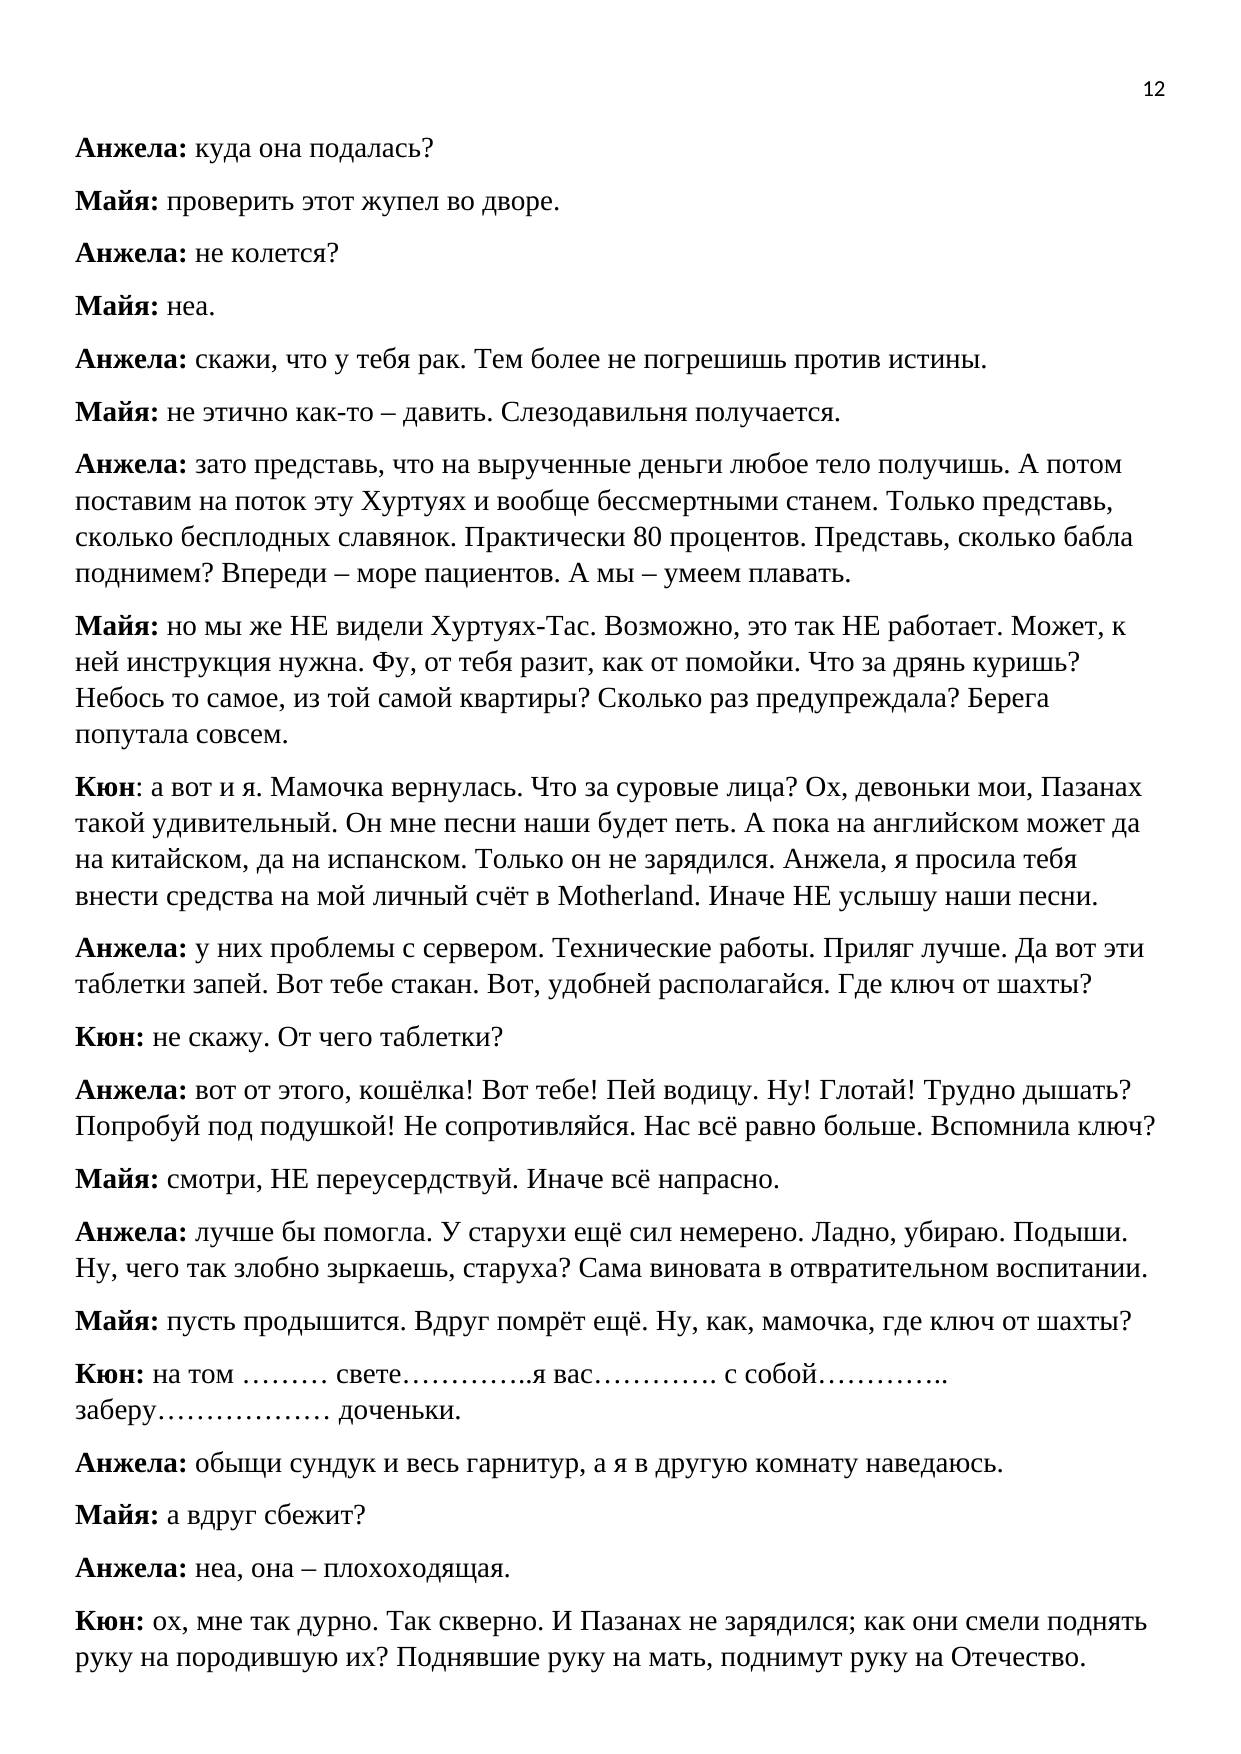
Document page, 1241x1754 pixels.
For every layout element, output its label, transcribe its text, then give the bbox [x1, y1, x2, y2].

text Анжела: зато представь, что на вырученные деньги любое тело получишь. А потом поставим на поток эту Хуртуях и вообще бессмертными станем. Только представь, сколько бесплодных славянок. Практически 80 процентов. Представь, сколько бабла поднимем? Впереди – море пациентов. А мы – умеем плавать. [75, 447, 1165, 589]
text Майя: проверить этот жупел во дворе. [75, 183, 1165, 216]
text Кюн: на том ……… свете…………..я вас…………. с собой………….. заберу……………… доченьки. [75, 1356, 1165, 1425]
text Майя: смотри, НЕ переусердствуй. Иначе всё напрасно. [75, 1161, 1165, 1195]
text Анжела: не колется? [75, 235, 1165, 269]
text Майя: пусть продышится. Вдруг помрёт ещё. Ну, как, мамочка, где ключ от шахты? [75, 1303, 1165, 1336]
text Анжела: лучше бы помогла. У старухи ещё сил немерено. Ладно, убираю. Подыши. Ну, чего так злобно зыркаешь, старуха? Сама виновата в отвратительном воспитании. [75, 1214, 1165, 1284]
text Майя: но мы же НЕ видели Хуртуях-Тас. Возможно, это так НЕ работает. Может, к ней инструкция нужна. Фу, от тебя разит, как от помойки. Что за дрянь куришь? Небось то самое, из той самой квартиры? Сколько раз предупреждала? Берега попутала совсем. [75, 608, 1165, 750]
text Анжела: скажи, что у тебя рак. Тем более не погрешишь против истины. [75, 341, 1165, 374]
text Кюн: не скажу. От чего таблетки? [75, 1019, 1165, 1053]
text Анжела: вот от этого, кошёлка! Вот тебе! Пей водицу. Ну! Глотай! Трудно дышать? Попробуй под подушкой! Не сопротивляйся. Нас всё равно больше. Вспомнила ключ? [75, 1072, 1165, 1142]
text Анжела: неа, она – плохоходящая. [75, 1550, 1165, 1584]
text Майя: не этично как-то – давить. Слезодавильня получается. [75, 394, 1165, 427]
text Майя: неа. [75, 288, 1165, 322]
text Анжела: у них проблемы с сервером. Технические работы. Приляг лучше. Да вот эти таблетки запей. Вот тебе стакан. Вот, удобней располагайся. Где ключ от шахты? [75, 930, 1165, 1000]
text Анжела: обыщи сундук и весь гарнитур, а я в другую комнату наведаюсь. [75, 1445, 1165, 1478]
text Анжела: куда она подалась? [75, 130, 1165, 163]
text Кюн: ох, мне так дурно. Так скверно. И Пазанах не зарядился; как они смели поднять руку на породившую их? Поднявшие руку на мать, поднимут руку на Отечество. [75, 1603, 1165, 1673]
text Майя: а вдруг сбежит? [75, 1497, 1165, 1531]
text Кюн: а вот и я. Мамочка вернулась. Что за суровые лица? Ох, девоньки мои, Пазанах такой удивительный. Он мне песни наши будет петь. А пока на английском может да на китайском, да на испанском. Только он не зарядился. Анжела, я просила тебя внести средства на мой личный счёт в Motherland. Иначе НЕ услышу наши песни. [75, 769, 1165, 911]
